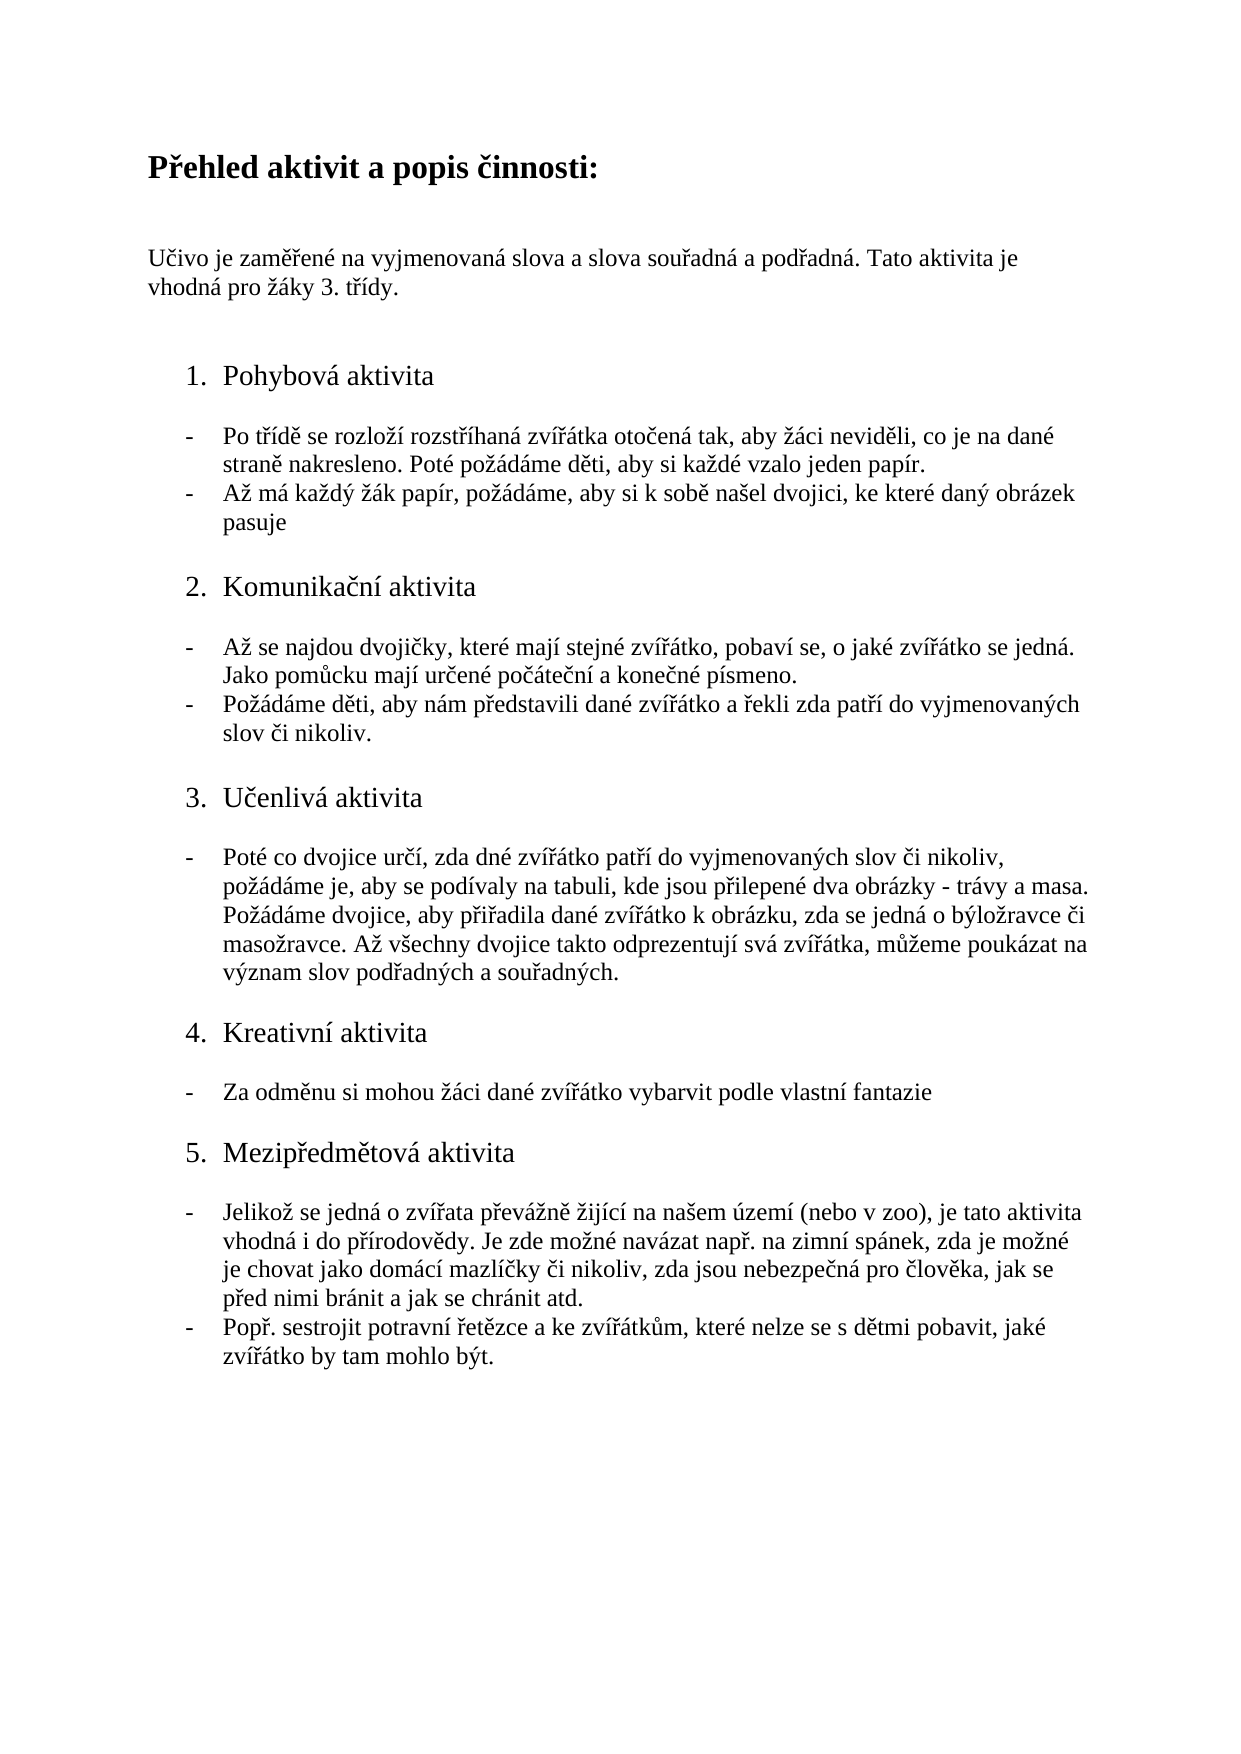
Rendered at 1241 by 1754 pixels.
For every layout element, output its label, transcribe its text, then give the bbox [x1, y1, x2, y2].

list Za odměnu si mohou žáci dané zvířátko vybarvit podle vlastní fantazie [185, 1077, 1093, 1106]
list Učenlivá aktivita [185, 780, 1093, 814]
list Popř. sestrojit potravní řetězce a ke zvířátkům, které nelze se s dětmi pobavit, jaké zvířátko by tam mohlo být. [185, 1312, 1093, 1369]
text Učivo je zaměřené na vyjmenovaná slova a slova souřadná a podřadná. Tato aktivita je vhodná pro žáky 3. třídy. [148, 243, 1093, 301]
list Kreativní aktivita [185, 1015, 1093, 1048]
list Mezipředmětová aktivita [185, 1135, 1093, 1168]
list Až se najdou dvojičky, které mají stejné zvířátko, pobaví se, o jaké zvířátko se jedná. Jako pomůcku mají určené počáteční a konečné písmeno. [185, 632, 1093, 689]
list Pohybová aktivita [185, 358, 1093, 392]
list Po třídě se rozloží rozstříhaná zvířátka otočená tak, aby žáci neviděli, co je na dané straně nakresleno. Poté požádáme děti, aby si každé vzalo jeden papír. [185, 421, 1093, 478]
list Až má každý žák papír, požádáme, aby si k sobě našel dvojici, ke které daný obrázek pasuje [185, 478, 1093, 536]
list Jelikož se jedná o zvířata převážně žijící na našem území (nebo v zoo), je tato aktivita vhodná i do přírodovědy. Je zde možné navázat např. na zimní spánek, zda je možné je chovat jako domácí mazlíčky či nikoliv, zda jsou nebezpečná pro člověka, jak se před nimi bránit a jak se chránit atd. [185, 1197, 1093, 1312]
list Komunikační aktivita [185, 569, 1093, 603]
list Požádáme děti, aby nám představili dané zvířátko a řekli zda patří do vyjmenovaných slov či nikoliv. [185, 689, 1093, 747]
text Přehled aktivit a popis činnosti: [148, 148, 1093, 186]
list Poté co dvojice určí, zda dné zvířátko patří do vyjmenovaných slov či nikoliv, požádáme je, aby se podívaly na tabuli, kde jsou přilepené dva obrázky - trávy a masa. Požádáme dvojice, aby přiřadila dané zvířátko k obrázku, zda se jedná o býložravce či masožravce. Až všechny dvojice takto odprezentují svá zvířátka, můžeme poukázat na význam slov podřadných a souřadných. [185, 842, 1093, 986]
